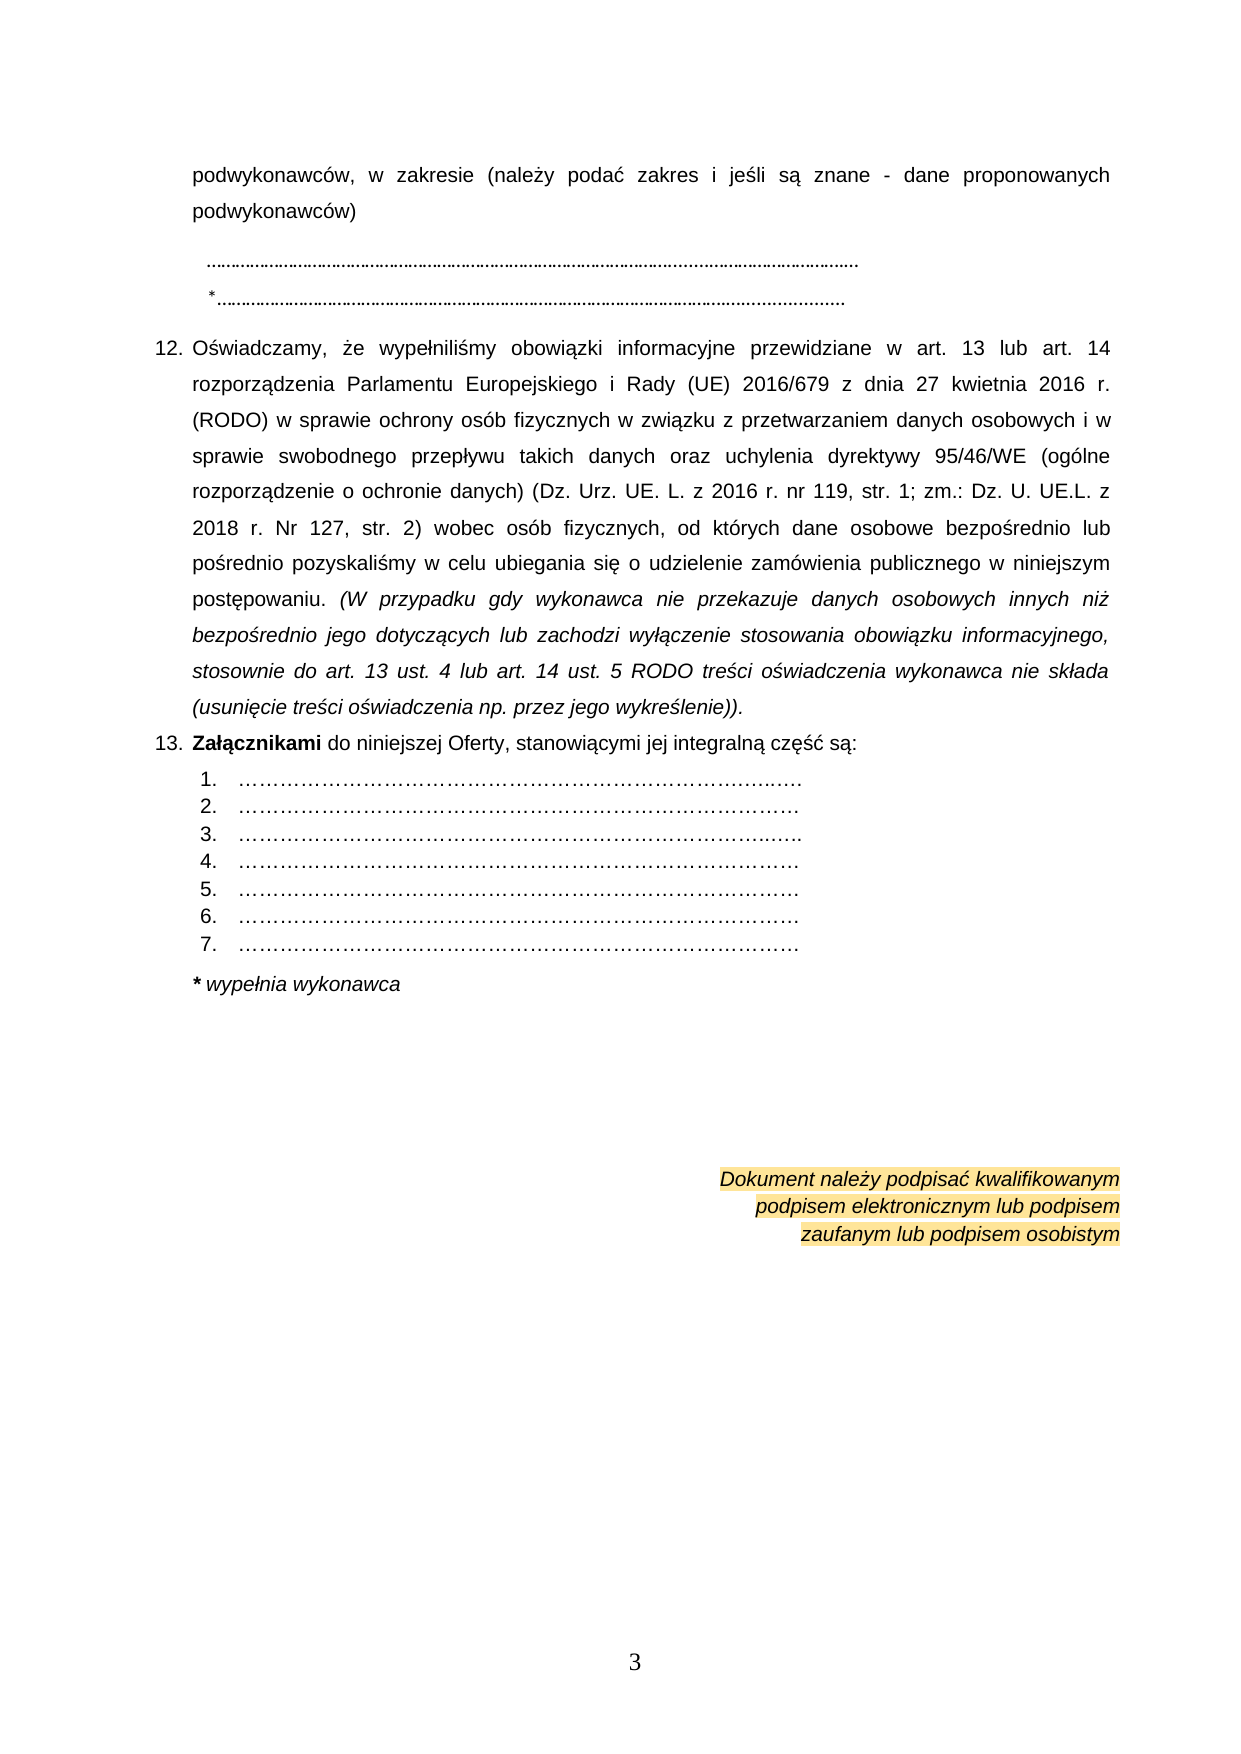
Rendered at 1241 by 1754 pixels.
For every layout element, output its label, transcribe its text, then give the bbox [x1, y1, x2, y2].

list Załącznikami do niniejszej Oferty, stanowiącymi jej integralną część są: [154, 731, 1112, 755]
list ……………………………………………………………………… [200, 794, 1122, 818]
list ……………………………………………………………….…..…. [200, 767, 1122, 791]
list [154, 162, 1112, 222]
text * wypełnia wykonawca [192, 972, 1122, 996]
list ……………………………………………………………………… [200, 849, 1122, 873]
list ……………………………………………………………………… [200, 877, 1122, 901]
list …………………………………………………………………..….. [200, 822, 1122, 846]
list ……………………………………………………………………… [200, 904, 1122, 928]
list Oświadczamy, że wypełniliśmy obowiązki informacyjne przewidziane w art. 13 lub art. 14 rozporządzenia Parlamentu Europejskiego i Rady (UE) 2016/679 z dnia 27 kwietnia 2016 r. (RODO) w sprawie ochrony osób fizycznych w związku z przetwarzaniem danych osobowych i w sprawie swobodnego przepływu takich danych oraz uchylenia dyrektywy 95/46/WE (ogólne rozporządzenie o ochronie danych) (Dz. Urz. UE. L. z 2016 r. nr 119, str. 1; zm.: Dz. U. UE.L. z 2018 r. Nr 127, str. 2) wobec osób fizycznych, od których dane osobowe bezpośrednio lub pośrednio pozyskaliśmy w celu ubiegania się o udzielenie zamówienia publicznego w niniejszym postępowaniu. (W przypadku gdy wykonawca nie przekazuje danych osobowych innych niż bezpośrednio jego dotyczących lub zachodzi wyłączenie stosowania obowiązku informacyjnego, stosownie do art. 13 ust. 4 lub art. 14 ust. 5 RODO treści oświadczenia wykonawca nie składa (usunięcie treści oświadczenia np. przez jego wykreślenie)). [154, 336, 1112, 719]
list ……………………………………………………………………… [200, 932, 1122, 956]
text ……………………………………………………………………………………........……………………….…*…………………………………………………………………………………………….….................... [207, 247, 1112, 310]
text Dokument należy podpisać kwalifikowanym podpisem elektronicznym lub podpisem zaufanym lub podpisem osobistym [679, 1167, 1122, 1246]
